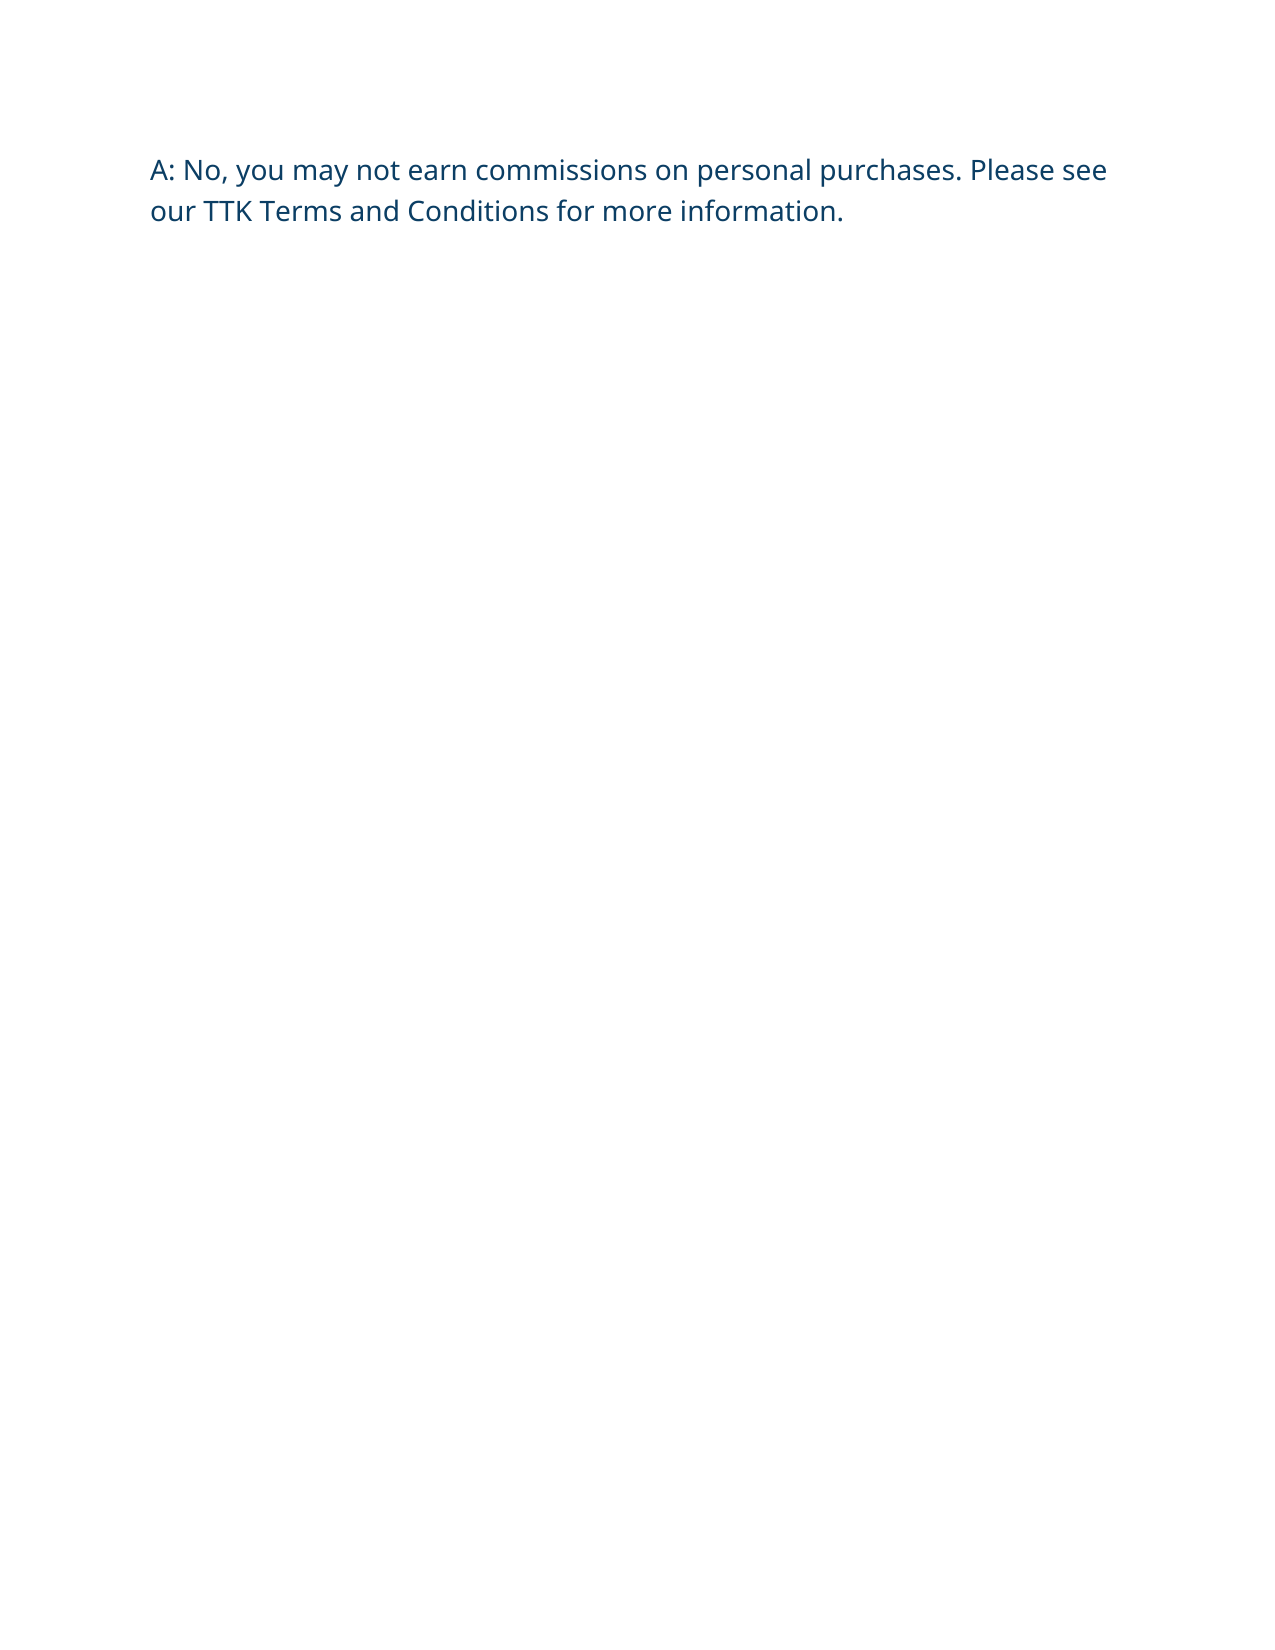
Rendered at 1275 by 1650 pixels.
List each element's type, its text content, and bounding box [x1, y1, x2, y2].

text A: No, you may not earn commissions on personal purchases. Please see our TTK Terms and Conditions for more information. [150, 150, 1125, 230]
